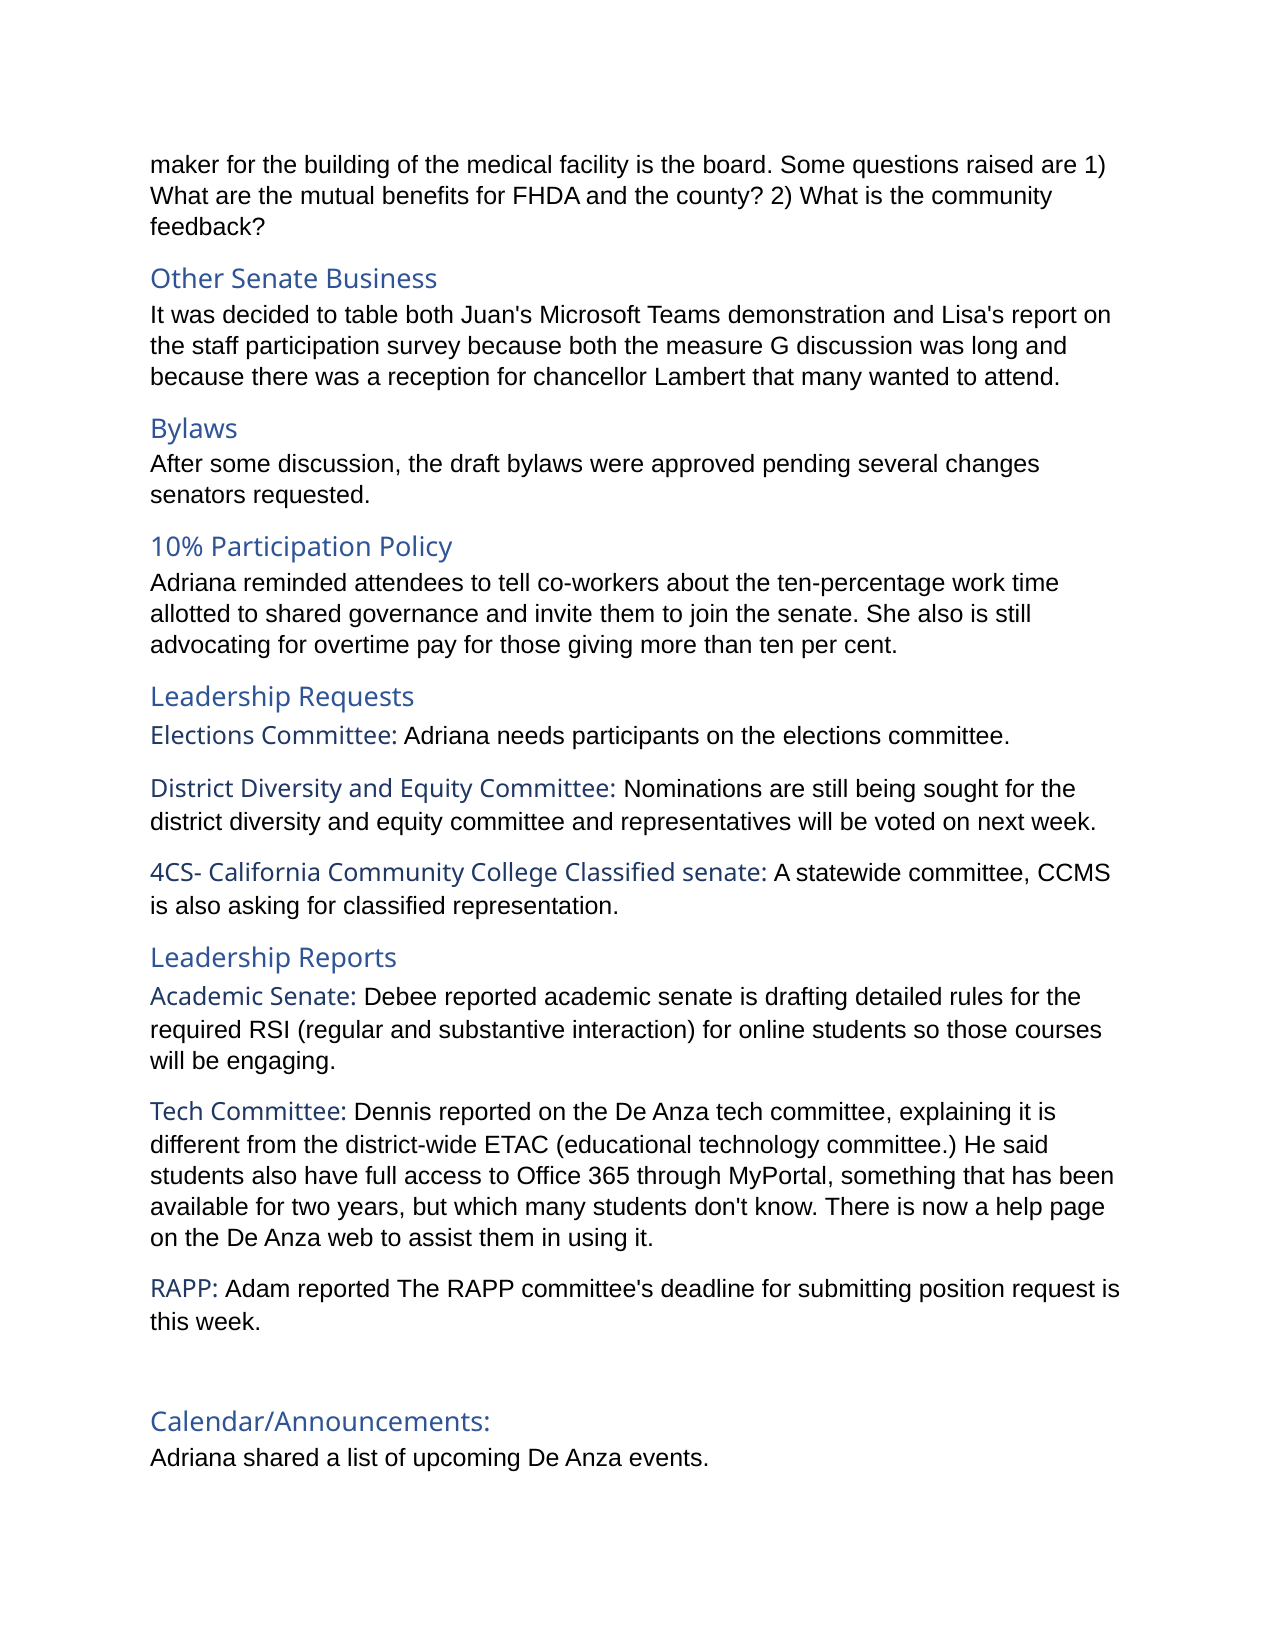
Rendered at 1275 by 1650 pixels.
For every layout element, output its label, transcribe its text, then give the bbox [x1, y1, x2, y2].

text RAPP: Adam reported The RAPP committee's deadline for submitting position request is this week. [150, 1271, 1125, 1336]
text It was decided to table both Juan's Microsoft Teams demonstration and Lisa's report on the staff participation survey because both the measure G discussion was long and because there was a reception for chancellor Lambert that many wanted to attend. [150, 299, 1125, 390]
subtitle Leadership Reports [150, 939, 1125, 976]
subtitle 10% Participation Policy [150, 528, 1125, 565]
text Elections Committee: Adriana needs participants on the elections committee. [150, 717, 1125, 751]
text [150, 150, 1125, 241]
text 4CS- California Community College Classified senate: A statewide committee, CCMS is also asking for classified representation. [150, 855, 1125, 920]
text District Diversity and Equity Committee: Nominations are still being sought for the district diversity and equity committee and representatives will be voted on next week. [150, 771, 1125, 836]
subtitle Bylaws [150, 409, 1125, 446]
text After some discussion, the draft bylaws were approved pending several changes senators requested. [150, 449, 1125, 509]
subtitle Other Senate Business [150, 260, 1125, 297]
text Tech Committee: Dennis reported on the De Anza tech committee, explaining it is different from the district-wide ETAC (educational technology committee.) He said students also have full access to Office 365 through MyPortal, something that has been available for two years, but which many students don't know. There is now a help page on the De Anza web to assist them in using it. [150, 1094, 1125, 1252]
subtitle Leadership Requests [150, 677, 1125, 714]
text Academic Senate: Debee reported academic senate is drafting detailed rules for the required RSI (regular and substantive interaction) for online students so those courses will be engaging. [150, 979, 1125, 1075]
text Adriana shared a list of upcoming De Anza events. [150, 1442, 1125, 1471]
text Adriana reminded attendees to tell co-workers about the ten-percentage work time allotted to shared governance and invite them to join the senate. She also is still advocating for overtime pay for those giving more than ten per cent. [150, 568, 1125, 658]
subtitle Calendar/Announcements: [150, 1403, 1125, 1439]
